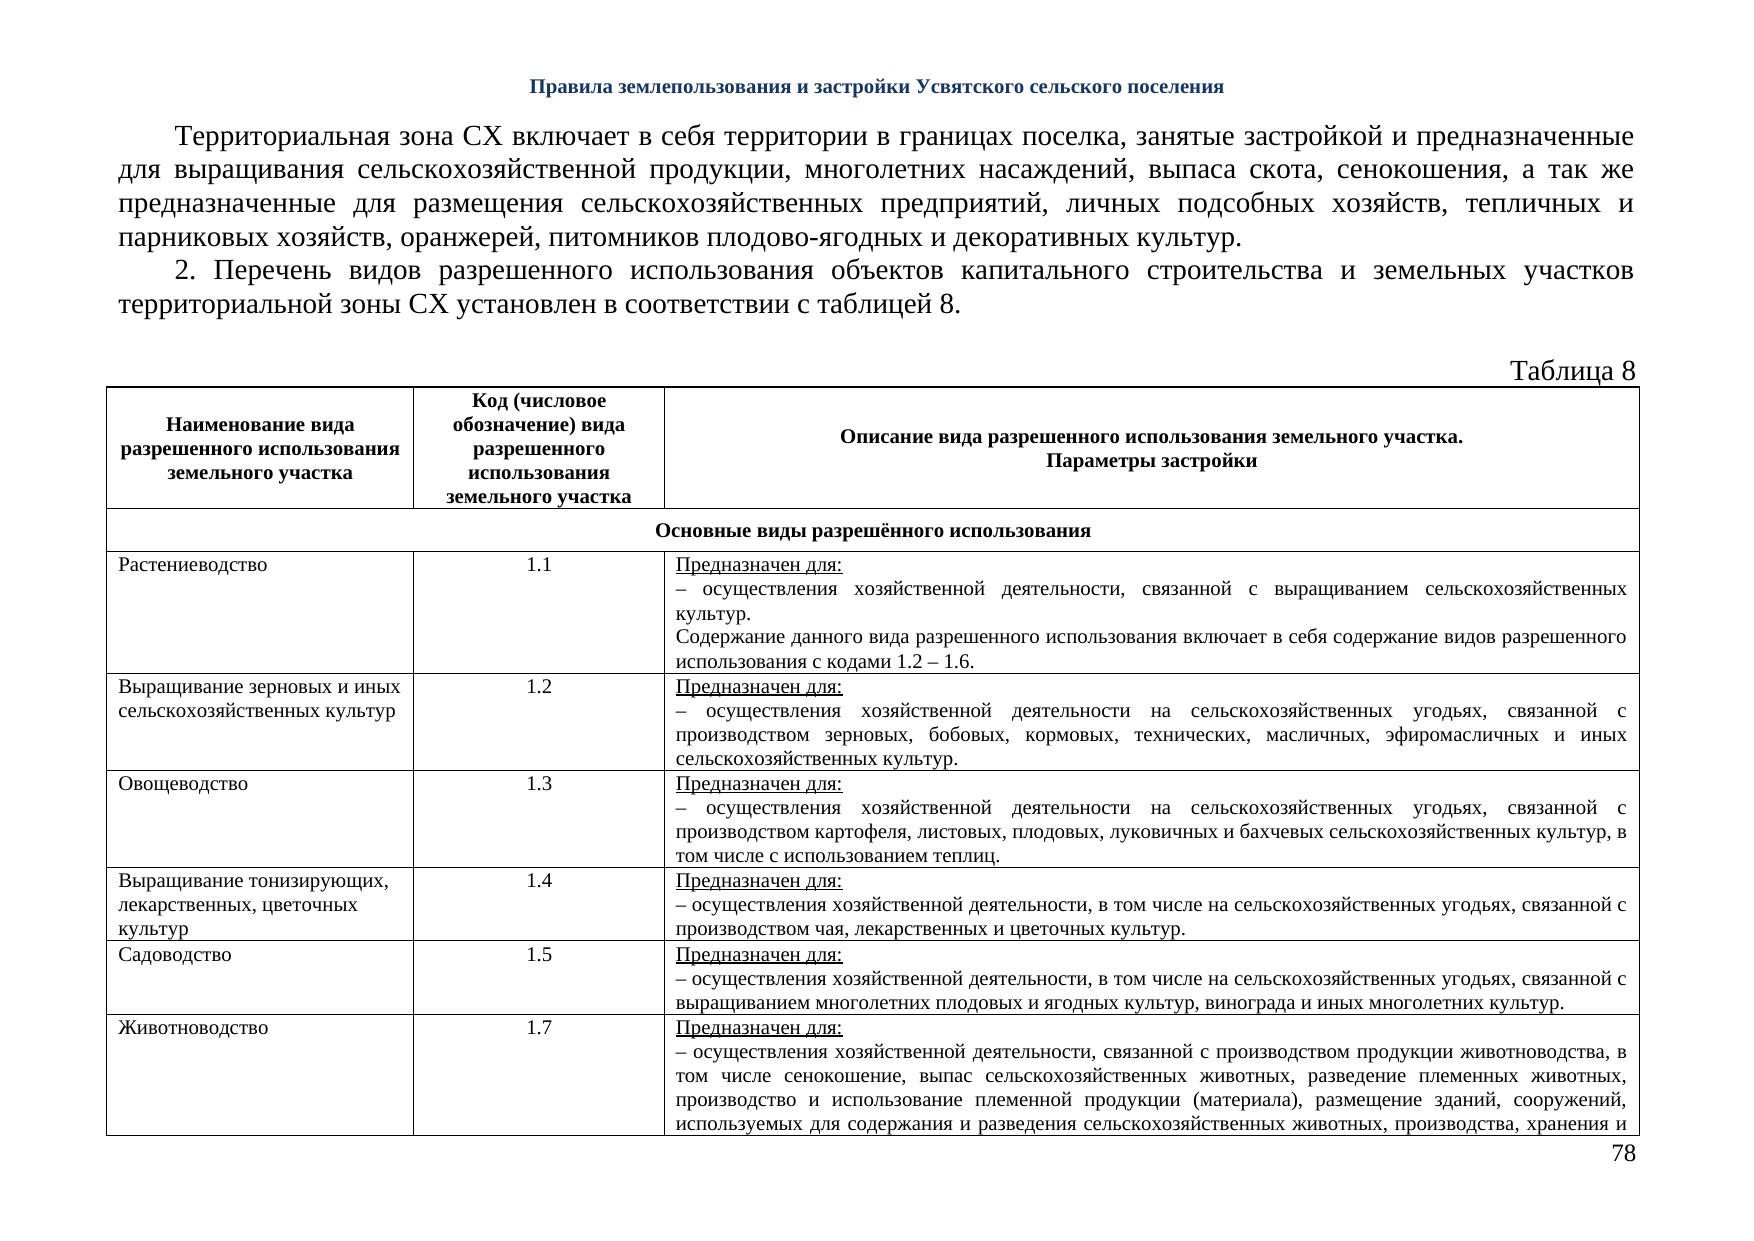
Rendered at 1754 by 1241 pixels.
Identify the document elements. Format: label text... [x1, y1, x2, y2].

table_cell Основные виды разрешённого использования [107, 509, 1639, 551]
table_cell Выращивание тонизирующих, лекарственных, цветочных культур [107, 868, 413, 940]
table_cell Животноводство [107, 1015, 413, 1135]
text Территориальная зона СХ включает в себя территории в границах поселка, занятые застройкой и предназначенные для выращивания сельскохозяйственной продукции, многолетних насаждений, выпаса скота, сенокошения, а так же предназначенные для размещения сельскохозяйственных предприятий, личных подсобных хозяйств, тепличных и парниковых хозяйств, оранжерей, питомников плодово-ягодных и декоративных культур. [118, 118, 1636, 252]
table_cell 1.5 [414, 941, 664, 1014]
table_cell Садоводство [107, 941, 413, 1014]
table_cell Выращивание зерновых и иных сельскохозяйственных культур [107, 674, 413, 770]
table_cell 1.1 [414, 552, 664, 673]
table_cell Предназначен для: – осуществления хозяйственной деятельности на сельскохозяйственных угодьях, связанной с производством зерновых, бобовых, кормовых, технических, масличных, эфиромасличных и иных сельскохозяйственных культур. [665, 674, 1639, 770]
table_cell Овощеводство [107, 771, 413, 867]
text Таблица 8 [118, 353, 1636, 386]
table_cell Предназначен для: – осуществления хозяйственной деятельности, в том числе на сельскохозяйственных угодьях, связанной с производством чая, лекарственных и цветочных культур. [665, 868, 1639, 940]
table_header Код (числовое обозначение) вида разрешенного использования земельного участка [414, 388, 664, 508]
table_cell 1.2 [414, 674, 664, 770]
table_cell Предназначен для: – осуществления хозяйственной деятельности на сельскохозяйственных угодьях, связанной с производством картофеля, листовых, плодовых, луковичных и бахчевых сельскохозяйственных культур, в том числе с использованием теплиц. [665, 771, 1639, 867]
table_cell 1.4 [414, 868, 664, 940]
text 2. Перечень видов разрешенного использования объектов капитального строительства и земельных участков территориальной зоны СХ установлен в соответствии с таблицей 8. [118, 252, 1636, 319]
table_cell 1.3 [414, 771, 664, 867]
table_header Описание вида разрешенного использования земельного участка. Параметры застройки [665, 388, 1639, 508]
table_header Наименование вида разрешенного использования земельного участка [107, 388, 413, 508]
table_cell Растениеводство [107, 552, 413, 673]
table_cell Предназначен для: – осуществления хозяйственной деятельности, связанной с выращиванием сельскохозяйственных культур. Содержание данного вида разрешенного использования включает в себя содержание видов разрешенного использования с кодами 1.2 – 1.6. [665, 552, 1639, 673]
table_cell Предназначен для: – осуществления хозяйственной деятельности, в том числе на сельскохозяйственных угодьях, связанной с выращиванием многолетних плодовых и ягодных культур, винограда и иных многолетних культур. [665, 941, 1639, 1014]
table_cell 1.7 [414, 1015, 664, 1135]
